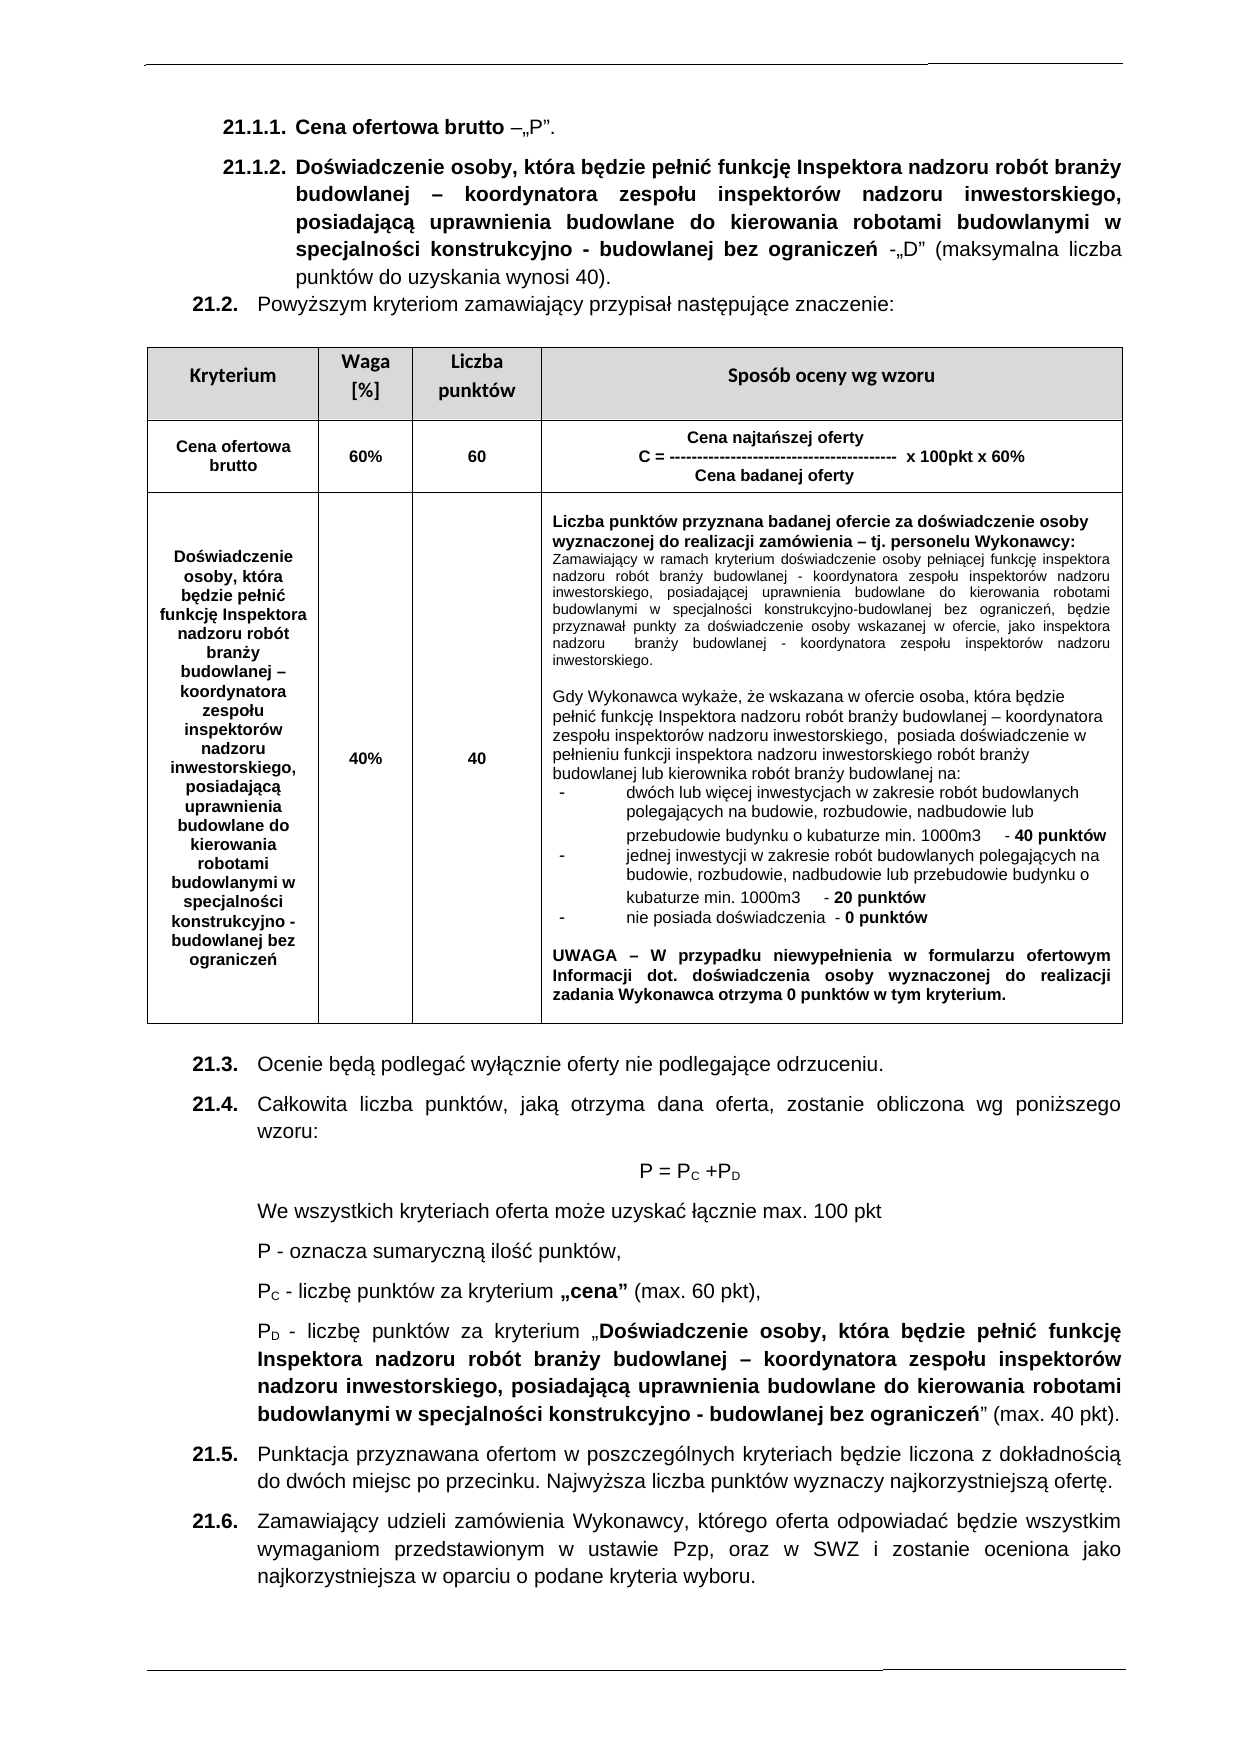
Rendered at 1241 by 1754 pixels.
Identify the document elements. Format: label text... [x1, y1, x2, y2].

list Punktacja przyznawana ofertom w poszczególnych kryteriach będzie liczona z dokładnością do dwóch miejsc po przecinku. Najwyższa liczba punktów wyznaczy najkorzystniejszą ofertę. [192, 1441, 1122, 1493]
table_cell 60% [319, 421, 412, 492]
text P = PC +PD [257, 1159, 1122, 1183]
list Cena ofertowa brutto –„P”. [223, 114, 1122, 138]
list Powyższym kryteriom zamawiający przypisał następujące znaczenie: [192, 292, 1122, 316]
text P - oznacza sumaryczną ilość punktów, [257, 1239, 1122, 1263]
table_cell 40 [413, 493, 541, 1023]
table_header Kryterium [148, 348, 318, 419]
table_cell 40% [319, 493, 412, 1023]
text We wszystkich kryteriach oferta może uzyskać łącznie max. 100 pkt [257, 1199, 1122, 1223]
table_cell Cena najtańszej oferty C = ----------------------------------------- x 100pkt x 60% Cena badanej oferty [542, 421, 1122, 492]
text PD - liczbę punktów za kryterium „Doświadczenie osoby, która będzie pełnić funkcję Inspektora nadzoru robót branży budowlanej – koordynatora zespołu inspektorów nadzoru inwestorskiego, posiadającą uprawnienia budowlane do kierowania robotami budowlanymi w specjalności konstrukcyjno - budowlanej bez ograniczeń” (max. 40 pkt). [257, 1319, 1122, 1425]
table_cell Liczba punktów przyznana badanej ofercie za doświadczenie osoby wyznaczonej do realizacji zamówienia – tj. personelu Wykonawcy: Zamawiający w ramach kryterium doświadczenie osoby pełniącej funkcję inspektora nadzoru robót branży budowlanej - koordynatora zespołu inspektorów nadzoru inwestorskiego, posiadającej uprawnienia budowlane do kierowania robotami budowlanymi w specjalności konstrukcyjno-budowlanej bez ograniczeń, będzie przyznawał punkty za doświadczenie osoby wskazanej w ofercie, jako inspektora nadzoru branży budowlanej - koordynatora zespołu inspektorów nadzoru inwestorskiego. Gdy Wykonawca wykaże, że wskazana w ofercie osoba, która będzie pełnić funkcję Inspektora nadzoru robót branży budowlanej – koordynatora zespołu inspektorów nadzoru inwestorskiego, posiada doświadczenie w pełnieniu funkcji inspektora nadzoru inwestorskiego robót branży budowlanej lub kierownika robót branży budowlanej na: dwóch lub więcej inwestycjach w zakresie robót budowlanych polegających na budowie, rozbudowie, nadbudowie lub przebudowie budynku o kubaturze min. 1000m3 - 40 punktów jednej inwestycji w zakresie robót budowlanych polegających na budowie, rozbudowie, nadbudowie lub przebudowie budynku o kubaturze min. 1000m3 - 20 punktów nie posiada doświadczenia - 0 punktów UWAGA – W przypadku niewypełnienia w formularzu ofertowym Informacji dot. doświadczenia osoby wyznaczonej do realizacji zadania Wykonawca otrzyma 0 punktów w tym kryterium. [542, 493, 1122, 1023]
table_header Waga [%] [319, 348, 412, 419]
table_cell Cena ofertowa brutto [148, 421, 318, 492]
list Ocenie będą podlegać wyłącznie oferty nie podlegające odrzuceniu. [192, 1051, 1122, 1075]
list Zamawiający udzieli zamówienia Wykonawcy, którego oferta odpowiadać będzie wszystkim wymaganiom przedstawionym w ustawie Pzp, oraz w SWZ i zostanie oceniona jako najkorzystniejsza w oparciu o podane kryteria wyboru. [192, 1509, 1122, 1588]
table_cell 60 [413, 421, 541, 492]
text PC - liczbę punktów za kryterium „cena” (max. 60 pkt), [257, 1279, 1122, 1303]
table_header Liczba punktów [413, 348, 541, 419]
table_cell Doświadczenie osoby, która będzie pełnić funkcję Inspektora nadzoru robót branży budowlanej – koordynatora zespołu inspektorów nadzoru inwestorskiego, posiadającą uprawnienia budowlane do kierowania robotami budowlanymi w specjalności konstrukcyjno - budowlanej bez ograniczeń [148, 493, 318, 1023]
list Doświadczenie osoby, która będzie pełnić funkcję Inspektora nadzoru robót branży budowlanej – koordynatora zespołu inspektorów nadzoru inwestorskiego, posiadającą uprawnienia budowlane do kierowania robotami budowlanymi w specjalności konstrukcyjno - budowlanej bez ograniczeń -„D” (maksymalna liczba punktów do uzyskania wynosi 40). [223, 154, 1122, 288]
list Całkowita liczba punktów, jaką otrzyma dana oferta, zostanie obliczona wg poniższego wzoru: [192, 1091, 1122, 1143]
table_header Sposób oceny wg wzoru [542, 348, 1122, 419]
